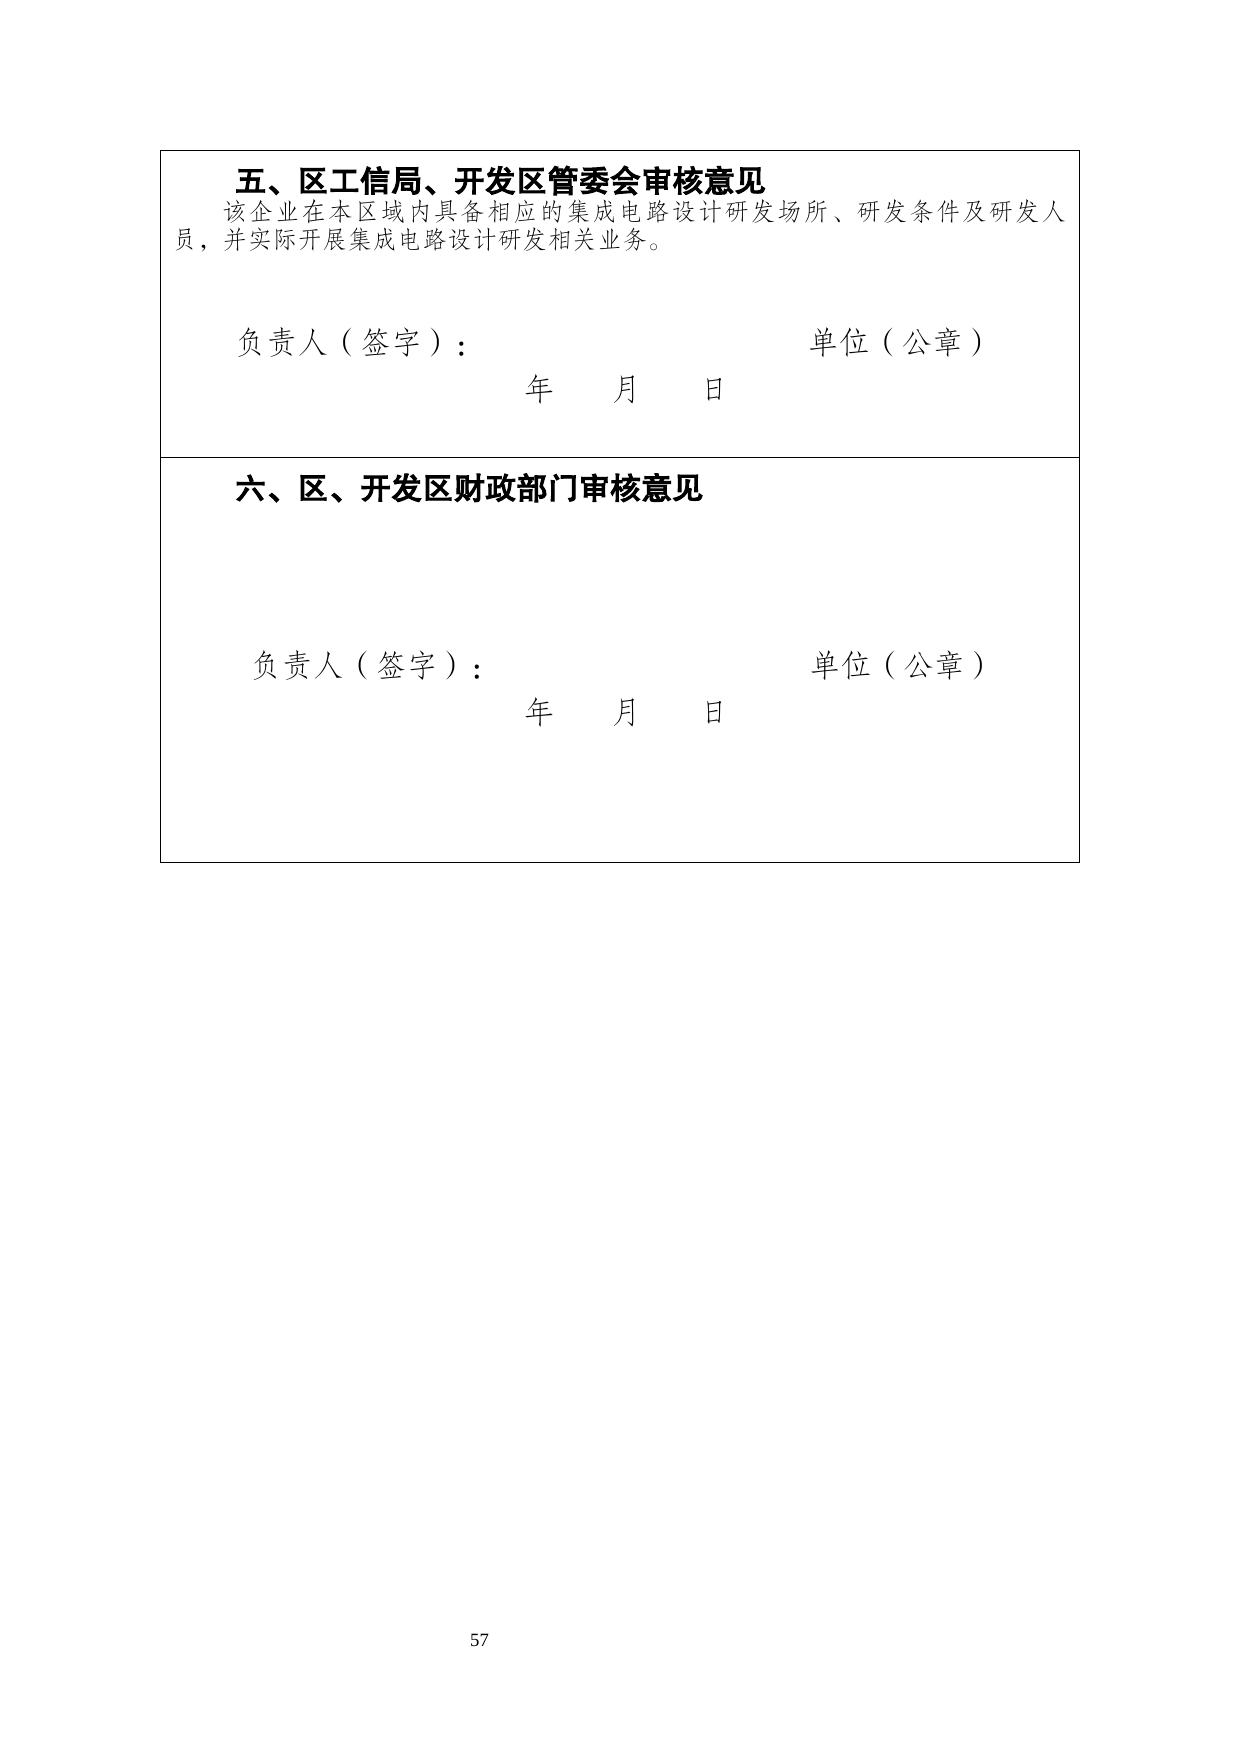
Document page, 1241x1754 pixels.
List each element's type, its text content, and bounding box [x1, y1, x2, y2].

table_cell 五、区工信局、开发区管委会审核意见 该企业在本区域内具备相应的集成电路设计研发场所、研发条件及研发人员，并实际开展集成电路设计研发相关业务。 负责人（签字）： 单位（公章） 年 月 日 [161, 151, 1079, 457]
table_cell 六、区、开发区财政部门审核意见 负责人（签字）： 单位（公章） 年 月 日 [161, 458, 1079, 862]
